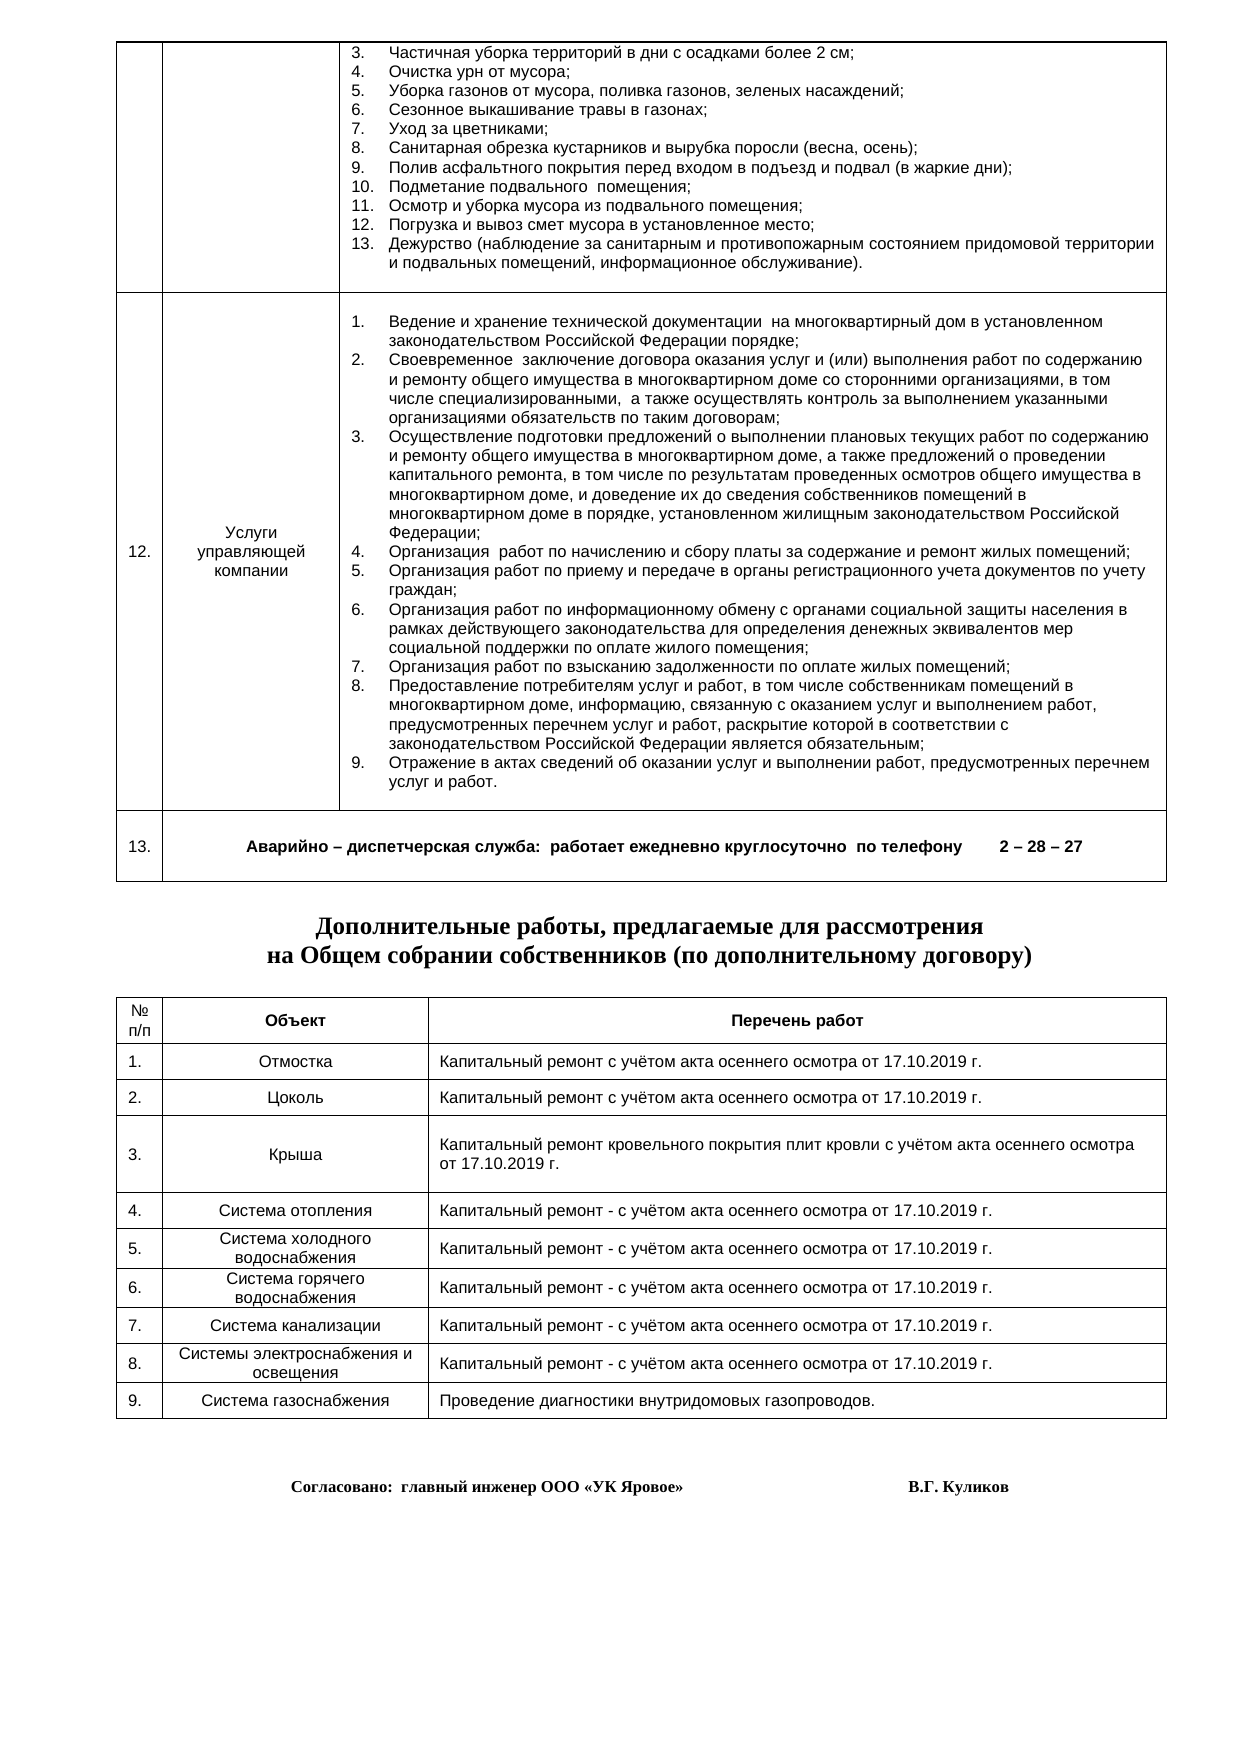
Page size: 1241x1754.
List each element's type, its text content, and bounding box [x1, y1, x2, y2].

table_cell Системы электроснабжения и освещения [163, 1344, 428, 1382]
table_cell Ведение и хранение технической документации на многоквартирный дом в установленном законодательством Российской Федерации порядке; Своевременное заключение договора оказания услуг и (или) выполнения работ по содержанию и ремонту общего имущества в многоквартирном доме со сторонними организациями, в том числе специализированными, а также осуществлять контроль за выполнением указанными организациями обязательств по таким договорам; Осуществление подготовки предложений о выполнении плановых текущих работ по содержанию и ремонту общего имущества в многоквартирном доме, а также предложений о проведении капитального ремонта, в том числе по результатам проведенных осмотров общего имущества в многоквартирном доме, и доведение их до сведения собственников помещений в многоквартирном доме в порядке, установленном жилищным законодательством Российской Федерации; Организация работ по начислению и сбору платы за содержание и ремонт жилых помещений; Организация работ по приему и передаче в органы регистрационного учета документов по учету граждан; Организация работ по информационному обмену с органами социальной защиты населения в рамках действующего законодательства для определения денежных эквивалентов мер социальной поддержки по оплате жилого помещения; Организация работ по взысканию задолженности по оплате жилых помещений; Предоставление потребителям услуг и работ, в том числе собственникам помещений в многоквартирном доме, информацию, связанную с оказанием услуг и выполнением работ, предусмотренных перечнем услуг и работ, раскрытие которой в соответствии с законодательством Российской Федерации является обязательным; Отражение в актах сведений об оказании услуг и выполнении работ, предусмотренных перечнем услуг и работ. [340, 293, 1166, 810]
table_header № п/п [117, 998, 162, 1043]
table_header Объект [163, 998, 428, 1043]
table_cell Система холодного водоснабжения [163, 1229, 428, 1267]
table_cell [117, 1229, 162, 1267]
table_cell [163, 43, 339, 292]
table_header Перечень работ [429, 998, 1166, 1043]
table_cell [117, 1269, 162, 1307]
table_cell Капитальный ремонт кровельного покрытия плит кровли с учётом акта осеннего осмотра от 17.10.2019 г. [429, 1116, 1166, 1192]
table_cell Капитальный ремонт - с учётом акта осеннего осмотра от 17.10.2019 г. [429, 1193, 1166, 1228]
table_cell [117, 1044, 162, 1078]
table_cell Капитальный ремонт - с учётом акта осеннего осмотра от 17.10.2019 г. [429, 1344, 1166, 1382]
table_cell Система горячего водоснабжения [163, 1269, 428, 1307]
table_cell Капитальный ремонт - с учётом акта осеннего осмотра от 17.10.2019 г. [429, 1269, 1166, 1307]
text на Общем собрании собственников (по дополнительному договору) [118, 940, 1181, 968]
table_cell Крыша [163, 1116, 428, 1192]
table_cell Аварийно – диспетчерская служба: работает ежедневно круглосуточно по телефону 2 – 28 – 27 [163, 811, 1166, 881]
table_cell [340, 43, 1166, 292]
text Согласовано: главный инженер ООО «УК Яровое» В.Г. Куликов [118, 1477, 1181, 1496]
table_cell [117, 1080, 162, 1114]
table_cell [117, 1308, 162, 1343]
table_cell [117, 43, 162, 292]
table_cell [117, 1344, 162, 1382]
table_cell [117, 1383, 162, 1418]
table_cell Проведение диагностики внутридомовых газопроводов. [429, 1383, 1166, 1418]
table_cell Капитальный ремонт - с учётом акта осеннего осмотра от 17.10.2019 г. [429, 1229, 1166, 1267]
table_cell Капитальный ремонт с учётом акта осеннего осмотра от 17.10.2019 г. [429, 1080, 1166, 1114]
table_cell Цоколь [163, 1080, 428, 1114]
table_cell Система отопления [163, 1193, 428, 1228]
table_cell Отмостка [163, 1044, 428, 1078]
table_cell Система канализации [163, 1308, 428, 1343]
table_cell Капитальный ремонт - с учётом акта осеннего осмотра от 17.10.2019 г. [429, 1308, 1166, 1343]
text Дополнительные работы, предлагаемые для рассмотрения [118, 911, 1181, 940]
table_cell [117, 293, 162, 810]
table_cell [117, 1116, 162, 1192]
table_cell [117, 811, 162, 881]
table_cell Капитальный ремонт с учётом акта осеннего осмотра от 17.10.2019 г. [429, 1044, 1166, 1078]
table_cell [117, 1193, 162, 1228]
table_cell Система газоснабжения [163, 1383, 428, 1418]
table_cell Услуги управляющей компании [163, 293, 339, 810]
